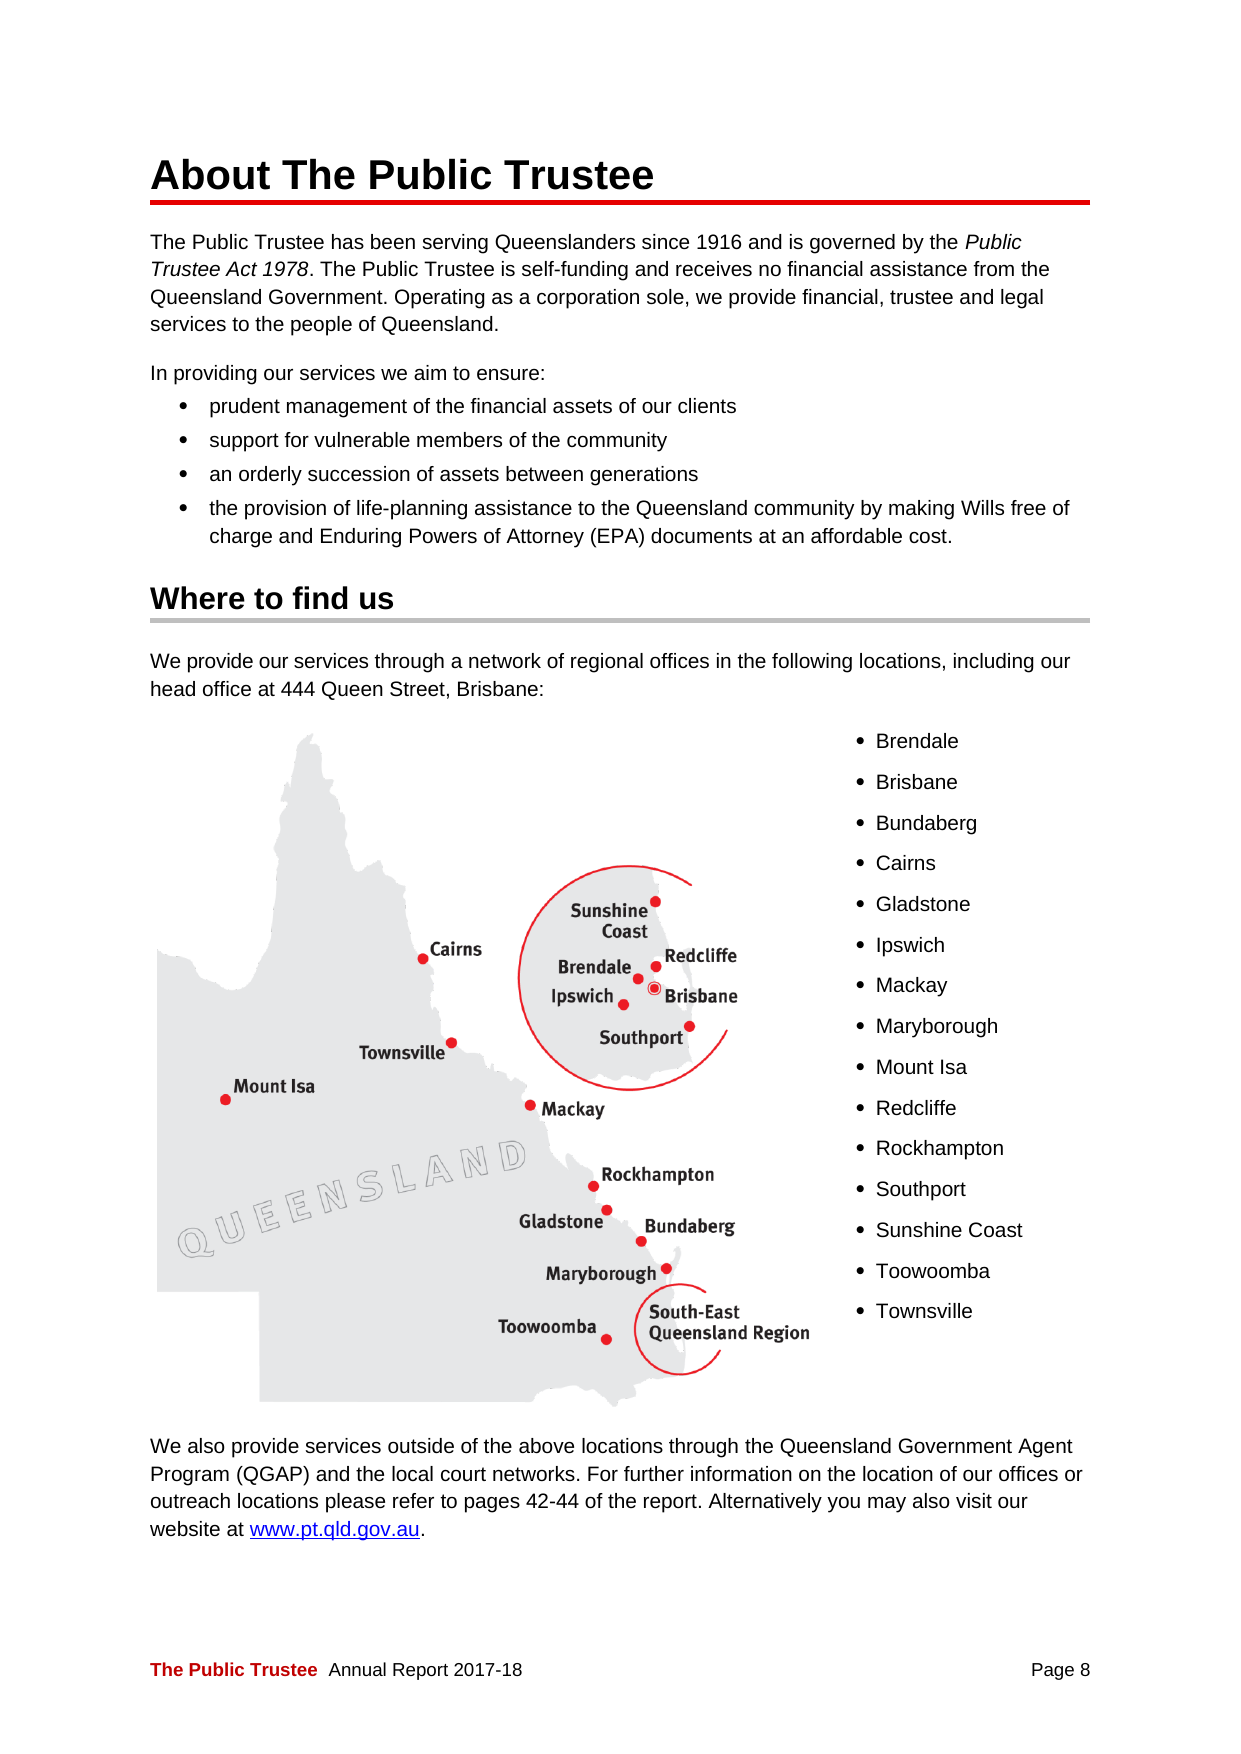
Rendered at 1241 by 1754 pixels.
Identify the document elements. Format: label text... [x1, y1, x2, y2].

text support for vulnerable members of the community [179, 428, 1090, 452]
subtitle Where to find us [150, 580, 1090, 618]
subtitle About The Public Trustee [150, 150, 1090, 200]
picture [150, 728, 810, 1410]
text We also provide services outside of the above locations through the Queensland Government Agent Program (QGAP) and the local court networks. For further information on the location of our offices or outreach locations please refer to pages 42-44 of the report. Alternatively you may also visit our website at www.pt.qld.gov.au. [150, 1434, 1090, 1541]
text We provide our services through a network of regional offices in the following locations, including our head office at 444 Queen Street, Brisbane: [150, 649, 1090, 700]
text The Public Trustee has been serving Queenslanders since 1916 and is governed by the Public Trustee Act 1978. The Public Trustee is self-funding and receives no financial assistance from the Queensland Government. Operating as a corporation sole, we provide financial, trustee and legal services to the people of Queensland. [150, 230, 1090, 336]
text the provision of life-planning assistance to the Queensland community by making Wills free of charge and Enduring Powers of Attorney (EPA) documents at an affordable cost. [179, 496, 1090, 547]
text an orderly succession of assets between generations [179, 462, 1090, 486]
text prudent management of the financial assets of our clients [179, 394, 1090, 418]
text In providing our services we aim to ensure: [150, 361, 1090, 384]
